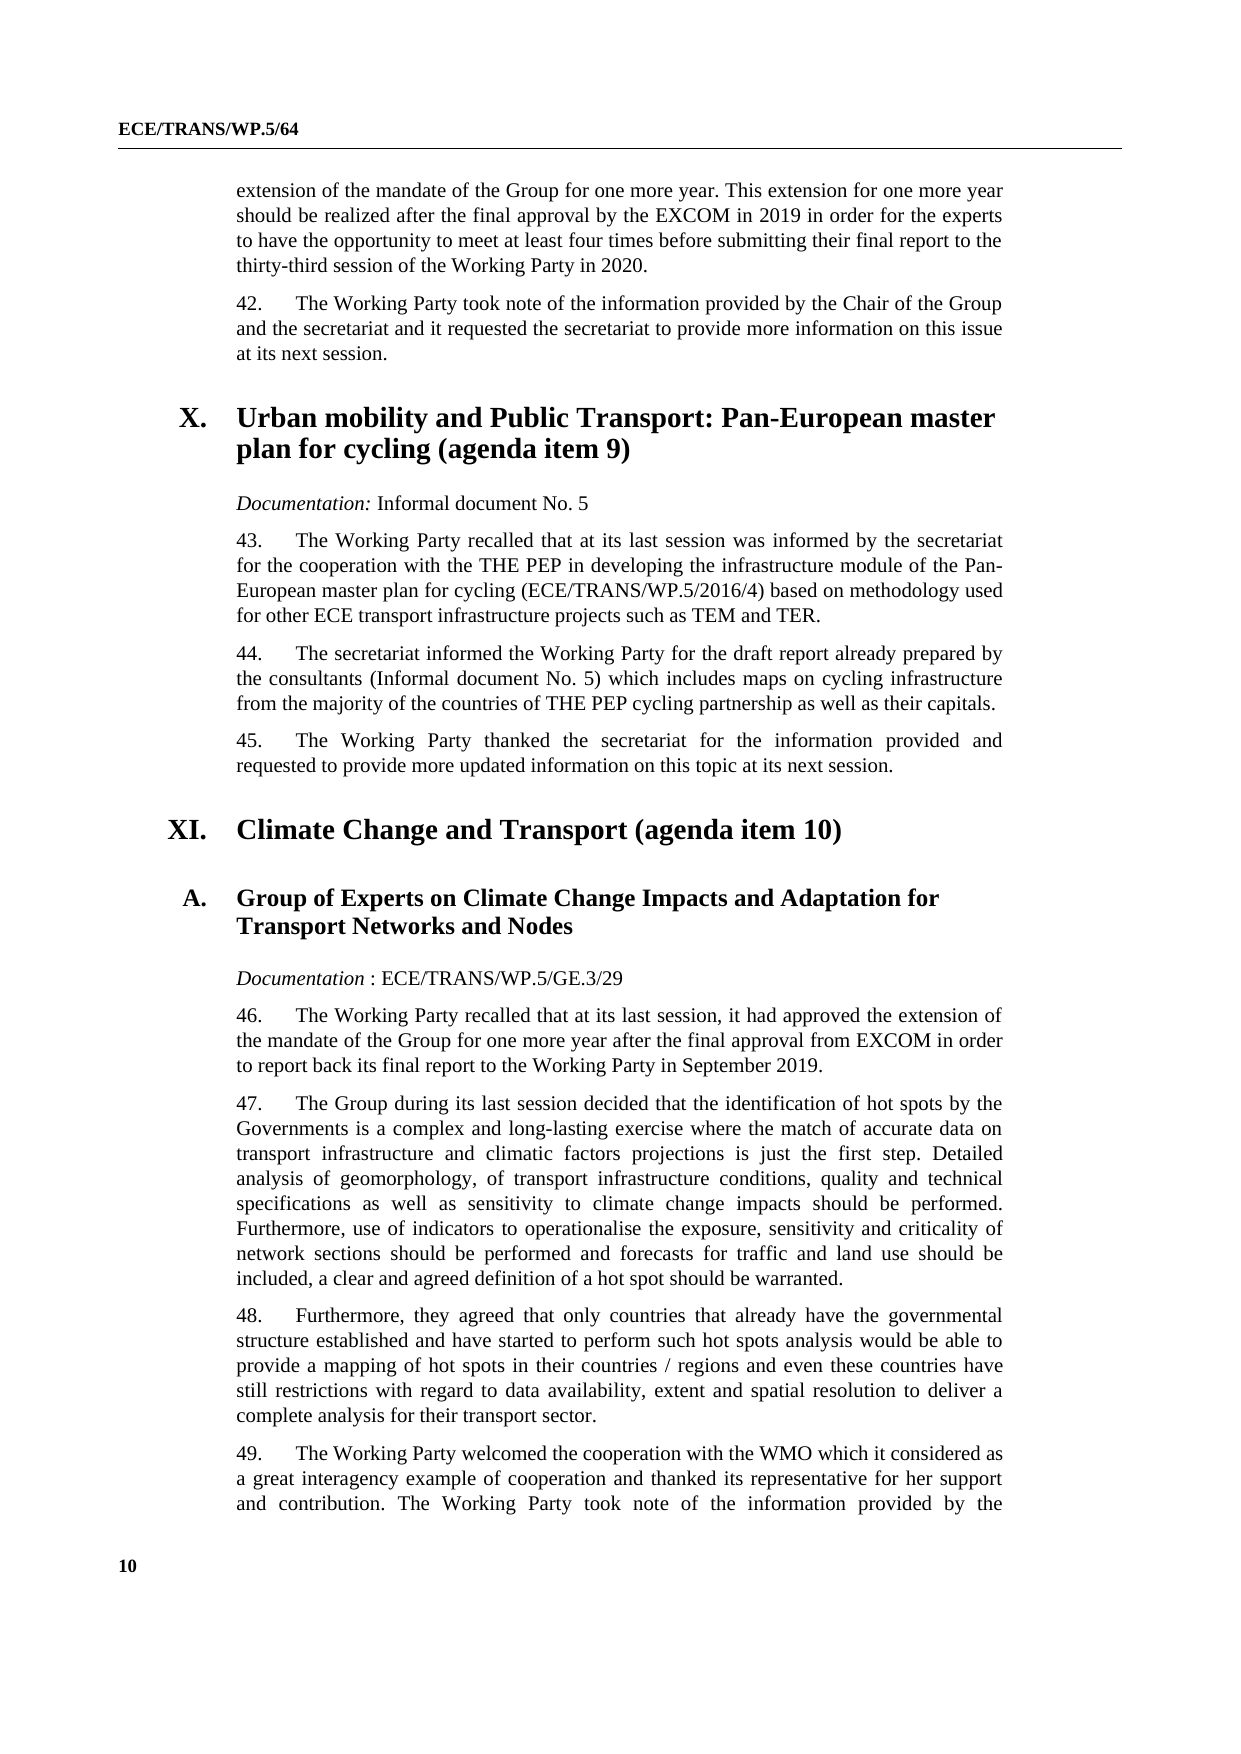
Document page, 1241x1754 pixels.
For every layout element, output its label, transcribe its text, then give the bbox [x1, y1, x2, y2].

text XI. Climate Change and Transport (agenda item 10) [118, 815, 1004, 846]
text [236, 1440, 1004, 1515]
text Documentation : ECE/TRANS/WP.5/GE.3/29 [236, 965, 1004, 990]
text A. Group of Experts on Climate Change Impacts and Adaptation for Transport Networks and Nodes [118, 883, 1004, 940]
text X. Urban mobility and Public Transport: Pan-European master plan for cycling (agenda item 9) [118, 402, 1004, 465]
text 44. The secretariat informed the Working Party for the draft report already prepared by the consultants (Informal document No. 5) which includes maps on cycling infrastructure from the majority of the countries of THE PEP cycling partnership as well as their capitals. [236, 640, 1004, 715]
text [236, 177, 1004, 277]
text Documentation: Informal document No. 5 [236, 490, 1004, 515]
text 42. The Working Party took note of the information provided by the Chair of the Group and the secretariat and it requested the secretariat to provide more information on this issue at its next session. [236, 290, 1004, 365]
text 48. Furthermore, they agreed that only countries that already have the governmental structure established and have started to perform such hot spots analysis would be able to provide a mapping of hot spots in their countries / regions and even these countries have still restrictions with regard to data availability, extent and spatial resolution to deliver a complete analysis for their transport sector. [236, 1302, 1004, 1427]
text 43. The Working Party recalled that at its last session was informed by the secretariat for the cooperation with the THE PEP in developing the infrastructure module of the Pan-European master plan for cycling (ECE/TRANS/WP.5/2016/4) based on methodology used for other ECE transport infrastructure projects such as TEM and TER. [236, 527, 1004, 627]
text 47. The Group during its last session decided that the identification of hot spots by the Governments is a complex and long-lasting exercise where the match of accurate data on transport infrastructure and climatic factors projections is just the first step. Detailed analysis of geomorphology, of transport infrastructure conditions, quality and technical specifications as well as sensitivity to climate change impacts should be performed. Furthermore, use of indicators to operationalise the exposure, sensitivity and criticality of network sections should be performed and forecasts for traffic and land use should be included, a clear and agreed definition of a hot spot should be warranted. [236, 1090, 1004, 1290]
text 46. The Working Party recalled that at its last session, it had approved the extension of the mandate of the Group for one more year after the final approval from EXCOM in order to report back its final report to the Working Party in September 2019. [236, 1002, 1004, 1077]
text 45. The Working Party thanked the secretariat for the information provided and requested to provide more updated information on this topic at its next session. [236, 727, 1004, 777]
